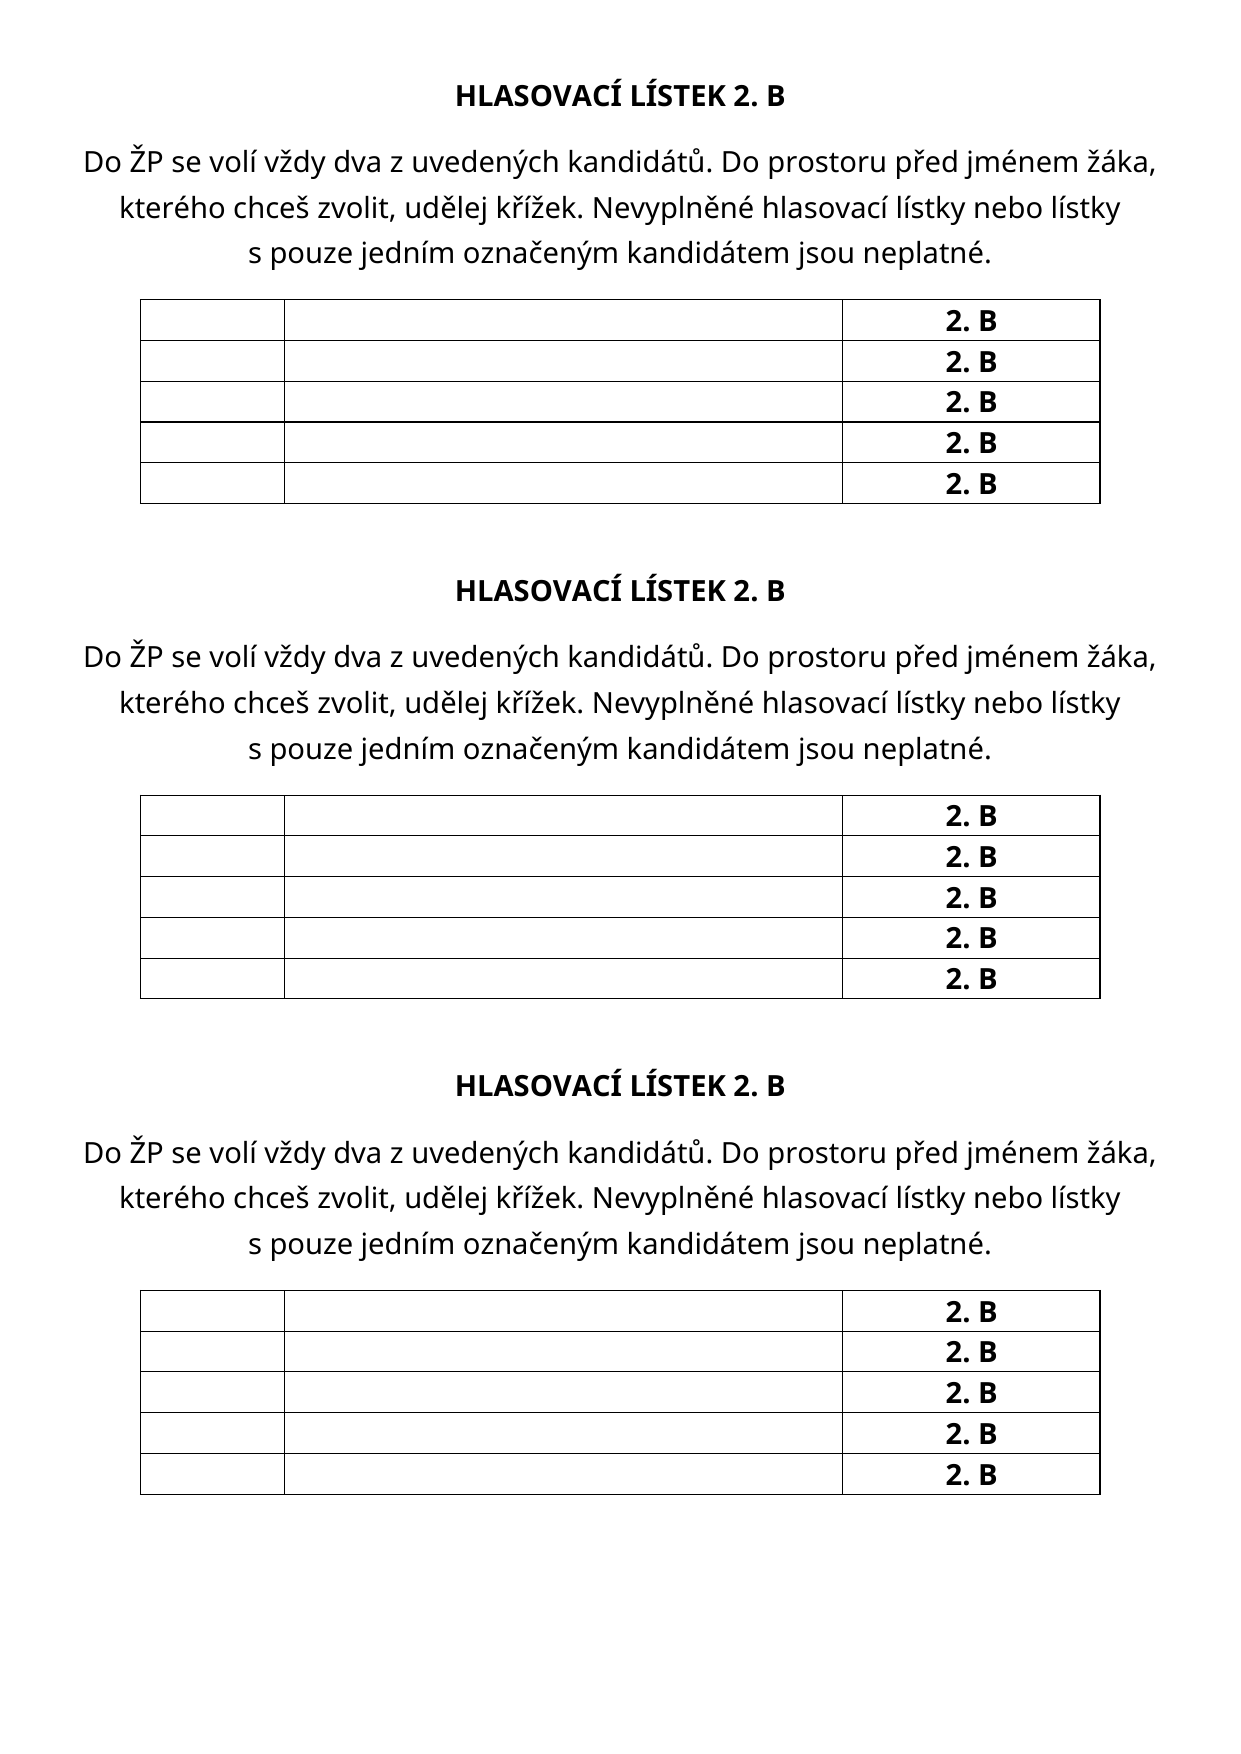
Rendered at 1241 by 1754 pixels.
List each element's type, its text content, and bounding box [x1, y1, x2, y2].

table_cell [285, 423, 842, 462]
table_header [141, 796, 284, 835]
table_header [285, 1291, 842, 1331]
table_cell [285, 918, 842, 957]
table_cell 2. B [843, 423, 1099, 462]
table_header [141, 300, 284, 340]
table_cell 2. B [843, 382, 1099, 421]
table_cell [141, 463, 284, 503]
table_header 2. B [843, 796, 1099, 835]
table_cell 2. B [843, 341, 1099, 381]
table_cell [285, 382, 842, 421]
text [75, 1132, 1165, 1263]
table_header 2. B [843, 1291, 1099, 1331]
table_cell [285, 877, 842, 917]
table_cell 2. B [843, 463, 1099, 503]
table_cell 2. B [843, 877, 1099, 917]
table_header [285, 796, 842, 835]
table_cell [285, 341, 842, 381]
table_cell [141, 1372, 284, 1412]
table_cell [141, 382, 284, 421]
table_cell 2. B [843, 1372, 1099, 1412]
table_cell [285, 836, 842, 876]
table_cell 2. B [843, 1454, 1099, 1493]
table_cell 2. B [843, 836, 1099, 876]
table_cell [141, 836, 284, 876]
text HLASOVACÍ LÍSTEK 2. B [75, 1066, 1165, 1105]
table_cell 2. B [843, 918, 1099, 957]
table_cell [141, 1332, 284, 1371]
table_cell [285, 463, 842, 503]
table_cell [141, 959, 284, 998]
table_header [141, 1291, 284, 1331]
table_cell [141, 918, 284, 957]
table_cell [285, 959, 842, 998]
table_cell 2. B [843, 1413, 1099, 1453]
table_header 2. B [843, 300, 1099, 340]
text HLASOVACÍ LÍSTEK 2. B [75, 75, 1165, 115]
table_cell 2. B [843, 959, 1099, 998]
table_cell [285, 1454, 842, 1493]
table_cell [141, 1413, 284, 1453]
table_header [285, 300, 842, 340]
table_cell 2. B [843, 1332, 1099, 1371]
table_cell [141, 423, 284, 462]
table_cell [141, 877, 284, 917]
table_cell [141, 341, 284, 381]
text HLASOVACÍ LÍSTEK 2. B [75, 570, 1165, 610]
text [75, 141, 1165, 272]
table_cell [285, 1413, 842, 1453]
table_cell [141, 1454, 284, 1493]
table_cell [285, 1372, 842, 1412]
table_cell [285, 1332, 842, 1371]
